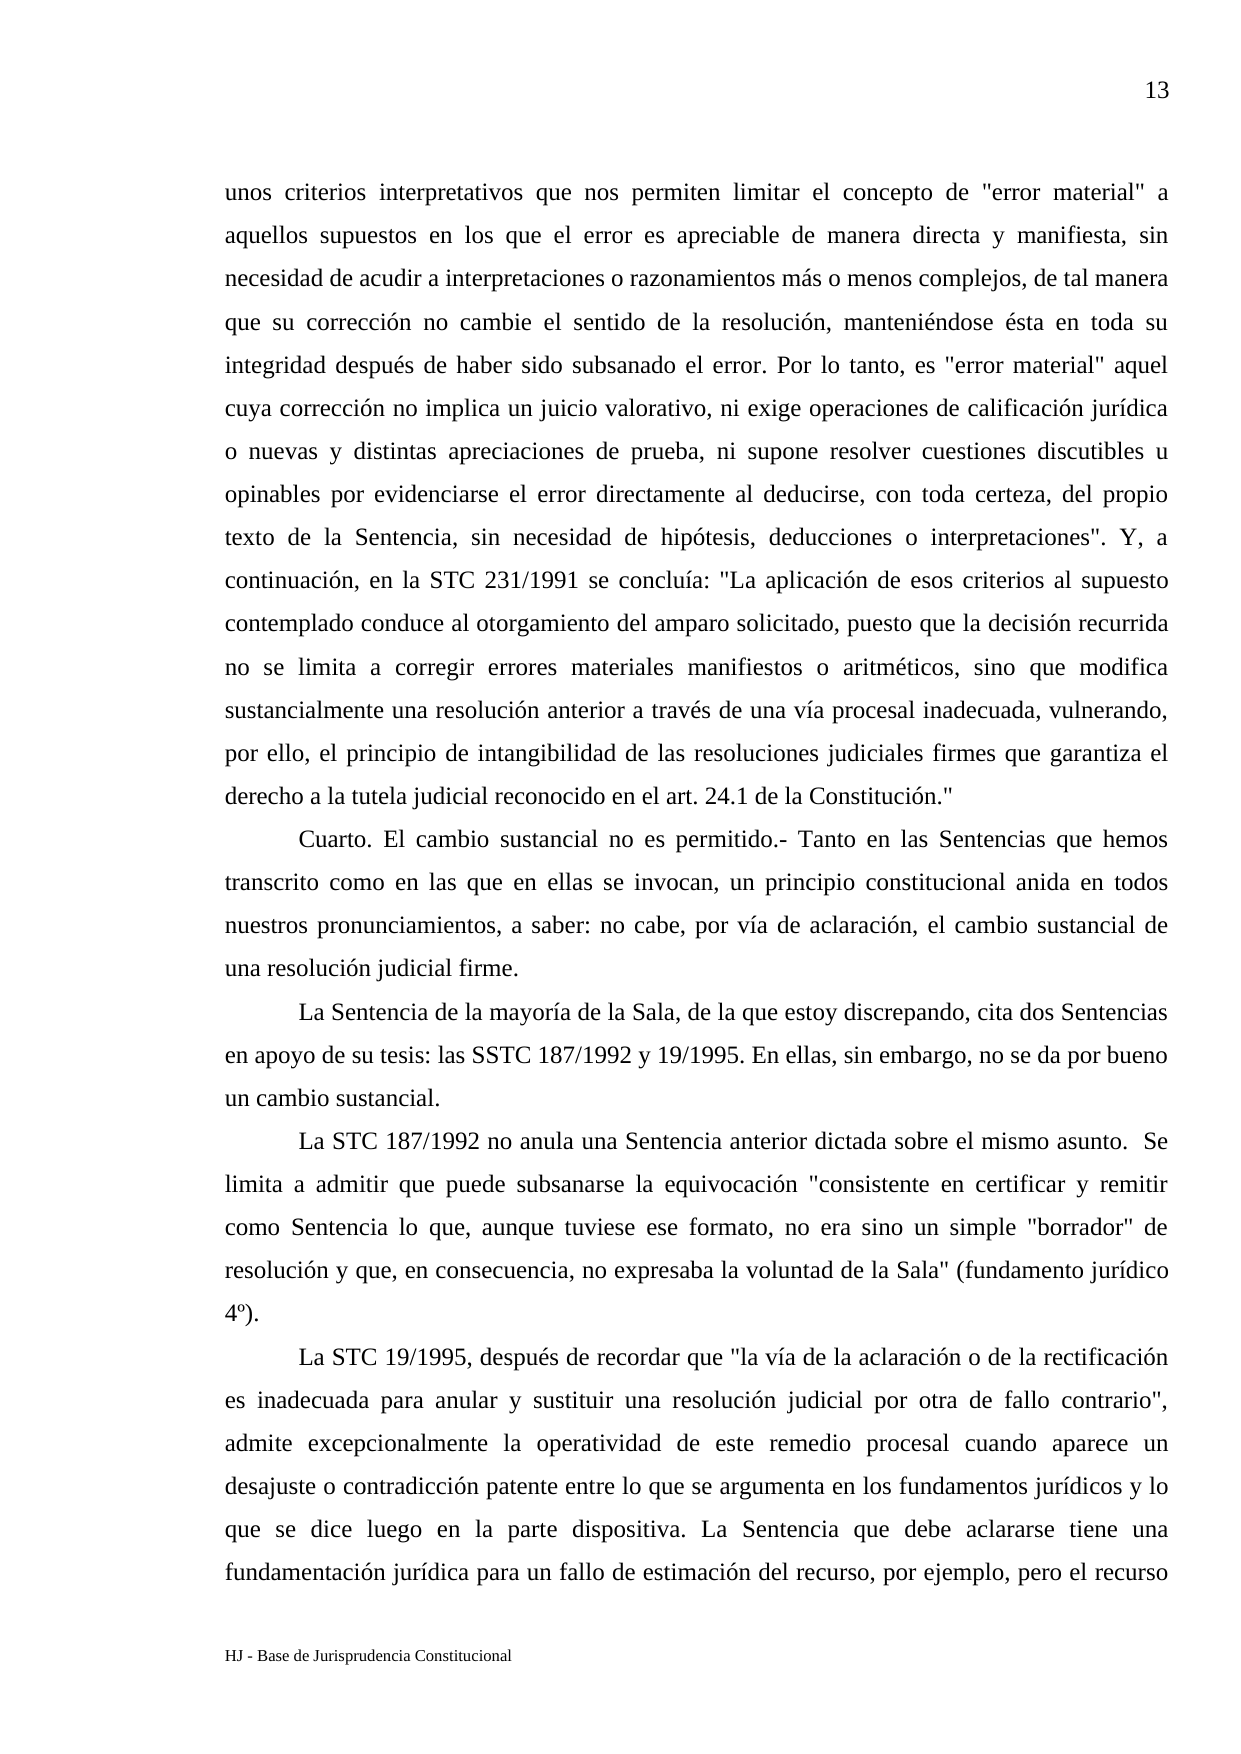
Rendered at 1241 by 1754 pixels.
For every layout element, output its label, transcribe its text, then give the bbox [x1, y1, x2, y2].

text La Sentencia de la mayoría de la Sala, de la que estoy discrepando, cita dos Sentencias en apoyo de su tesis: las SSTC 187/1992 y 19/1995. En ellas, sin embargo, no se da por bueno un cambio sustancial. [224, 997, 1169, 1112]
text Cuarto. El cambio sustancial no es permitido.- Tanto en las Sentencias que hemos transcrito como en las que en ellas se invocan, un principio constitucional anida en todos nuestros pronunciamientos, a saber: no cabe, por vía de aclaración, el cambio sustancial de una resolución judicial firme. [224, 824, 1169, 982]
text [224, 177, 1169, 810]
text La STC 187/1992 no anula una Sentencia anterior dictada sobre el mismo asunto. Se limita a admitir que puede subsanarse la equivocación "consistente en certificar y remitir como Sentencia lo que, aunque tuviese ese formato, no era sino un simple "borrador" de resolución y que, en consecuencia, no expresaba la voluntad de la Sala" (fundamento jurídico 4º). [224, 1126, 1169, 1327]
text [224, 1342, 1169, 1586]
